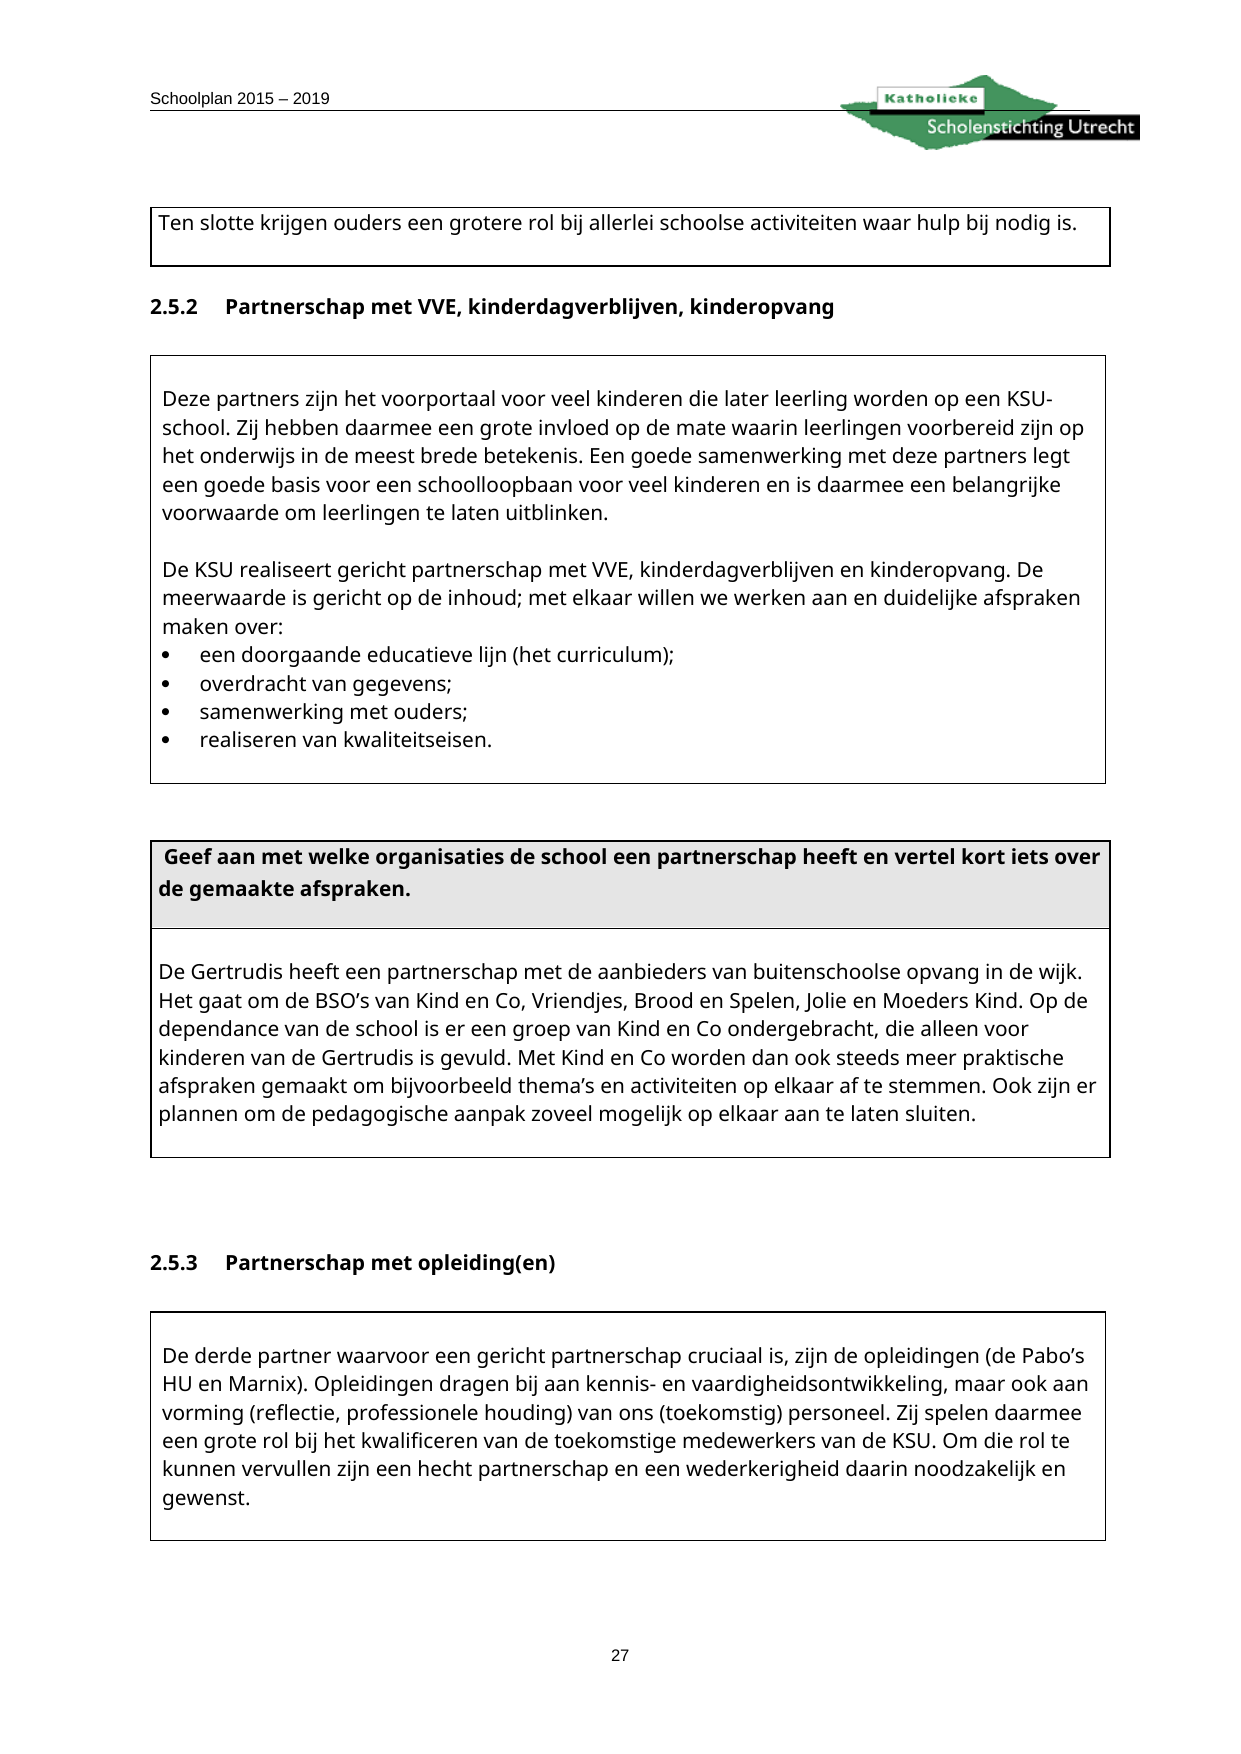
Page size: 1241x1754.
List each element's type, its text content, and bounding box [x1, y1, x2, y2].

picture [840, 75, 1140, 150]
subtitle Partnerschap met VVE, kinderdagverblijven, kinderopvang [150, 292, 1090, 320]
table_cell De Gertrudis heeft een partnerschap met de aanbieders van buitenschoolse opvang in de wijk. Het gaat om de BSO’s van Kind en Co, Vriendjes, Brood en Spelen, Jolie en Moeders Kind. Op de dependance van de school is er een groep van Kind en Co ondergebracht, die alleen voor kinderen van de Gertrudis is gevuld. Met Kind en Co worden dan ook steeds meer praktische afspraken gemaakt om bijvoorbeeld thema’s en activiteiten op elkaar af te stemmen. Ook zijn er plannen om de pedagogische aanpak zoveel mogelijk op elkaar aan te laten sluiten. [152, 929, 1109, 1156]
table_header De derde partner waarvoor een gericht partnerschap cruciaal is, zijn de opleidingen (de Pabo’s HU en Marnix). Opleidingen dragen bij aan kennis- en vaardigheidsontwikkeling, maar ook aan vorming (reflectie, professionele houding) van ons (toekomstig) personeel. Zij spelen daarmee een grote rol bij het kwalificeren van de toekomstige medewerkers van de KSU. Om die rol te kunnen vervullen zijn een hecht partnerschap en een wederkerigheid daarin noodzakelijk en gewenst. [151, 1313, 1105, 1540]
table_header Deze partners zijn het voorportaal voor veel kinderen die later leerling worden op een KSU-school. Zij hebben daarmee een grote invloed op de mate waarin leerlingen voorbereid zijn op het onderwijs in de meest brede betekenis. Een goede samenwerking met deze partners legt een goede basis voor een schoolloopbaan voor veel kinderen en is daarmee een belangrijke voorwaarde om leerlingen te laten uitblinken. De KSU realiseert gericht partnerschap met VVE, kinderdagverblijven en kinderopvang. De meerwaarde is gericht op de inhoud; met elkaar willen we werken aan en duidelijke afspraken maken over: een doorgaande educatieve lijn (het curriculum); overdracht van gegevens; samenwerking met ouders; realiseren van kwaliteitseisen. [151, 356, 1105, 782]
subtitle Partnerschap met opleiding(en) [150, 1248, 1090, 1277]
table_header Geef aan met welke organisaties de school een partnerschap heeft en vertel kort iets over de gemaakte afspraken. [152, 842, 1109, 927]
